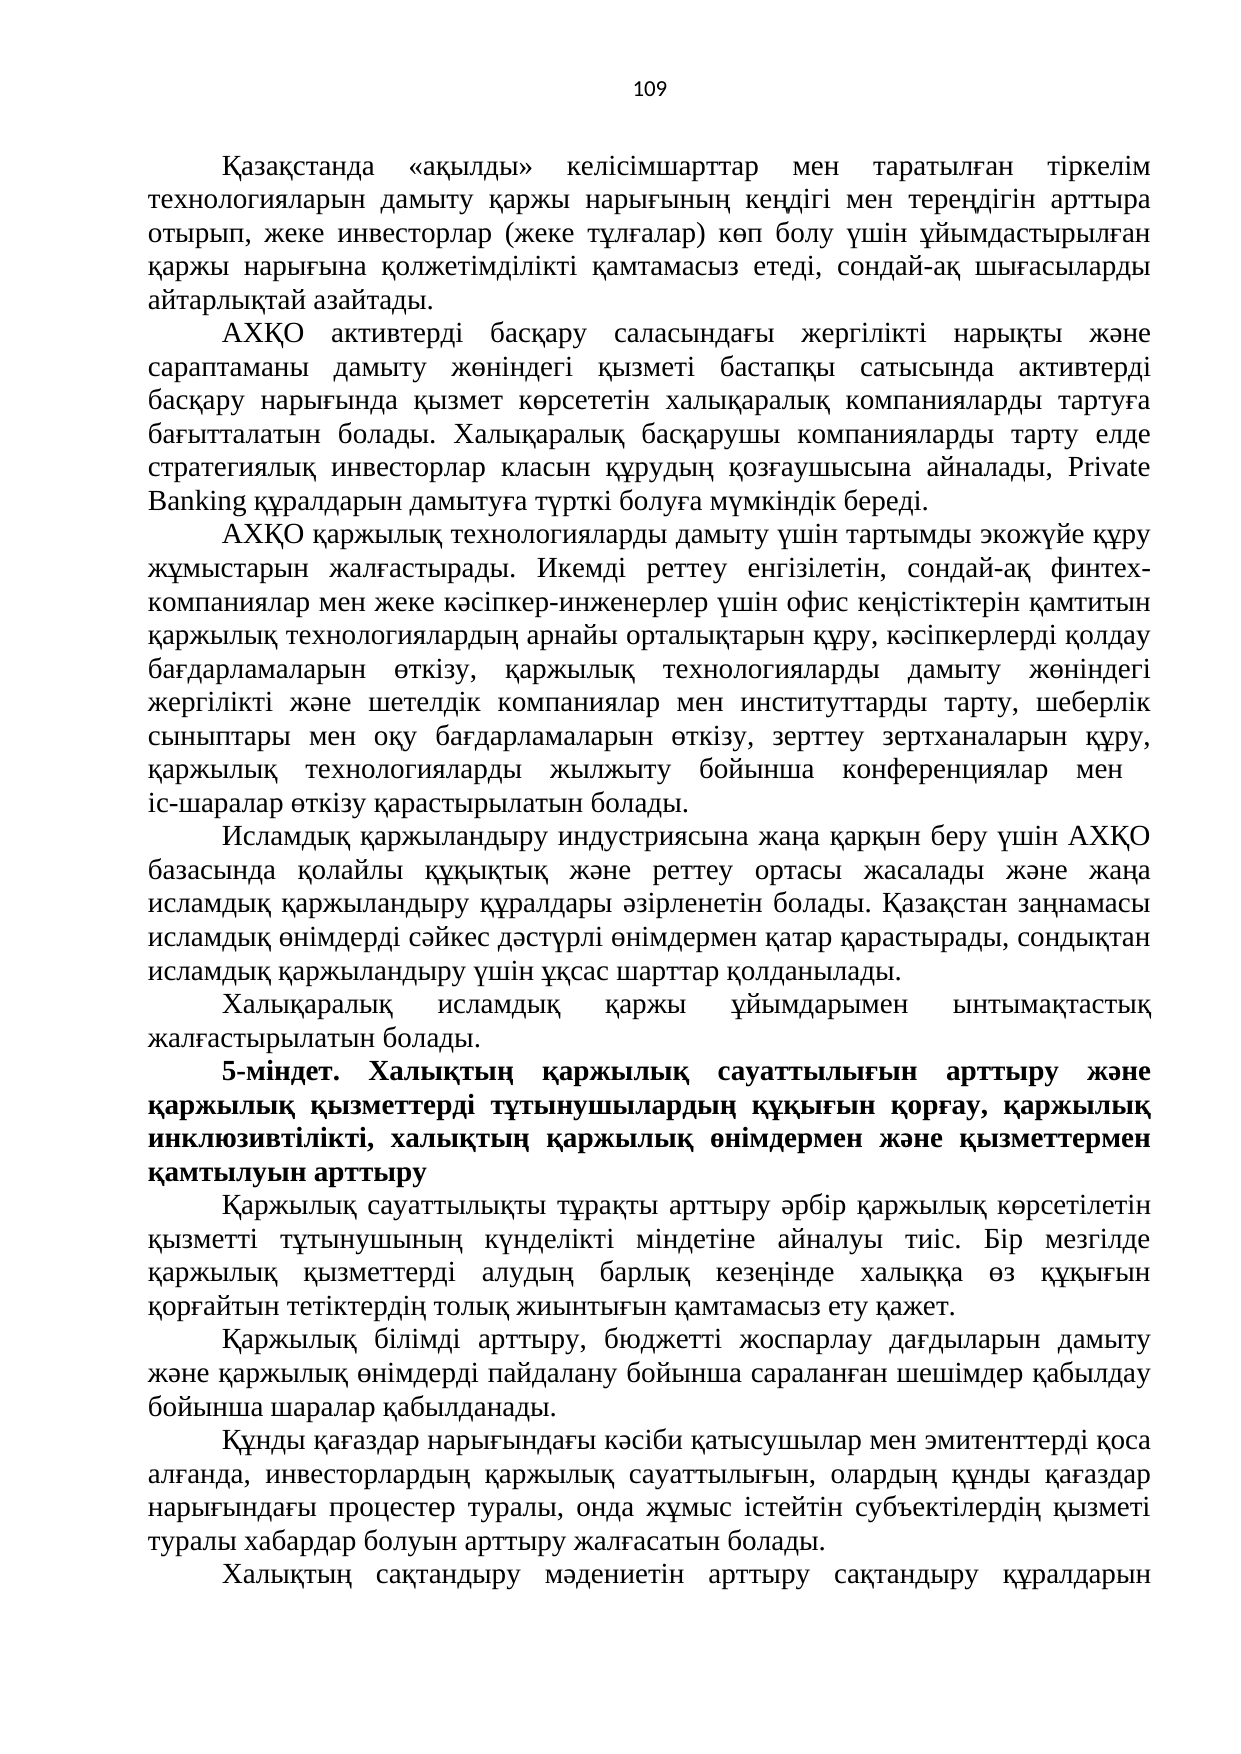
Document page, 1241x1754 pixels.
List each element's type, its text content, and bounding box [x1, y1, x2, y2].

text АХҚО қаржылық технологияларды дамыту үшін тартымды экожүйе құру жұмыстарын жалғастырады. Икемді реттеу енгізілетін, сондай-ақ финтех-компаниялар мен жеке кәсіпкер-инженерлер үшін офис кеңістіктерін қамтитын қаржылық технологиялардың арнайы орталықтарын құру, кәсіпкерлерді қолдау бағдарламаларын өткізу, қаржылық технологияларды дамыту жөніндегі жергілікті және шетелдік компаниялар мен институттарды тарту, шеберлік сыныптары мен оқу бағдарламаларын өткізу, зерттеу зертханаларын құру, қаржылық технологияларды жылжыту бойынша конференциялар мен іс-шаралар өткізу қарастырылатын болады. [148, 517, 1152, 818]
text АХҚО активтерді басқару саласындағы жергілікті нарықты және сараптаманы дамыту жөніндегі қызметі бастапқы сатысында активтерді басқару нарығында қызмет көрсететін халықаралық компанияларды тартуға бағытталатын болады. Халықаралық басқарушы компанияларды тарту елде стратегиялық инвесторлар класын құрудың қозғаушысына айналады, Private Banking құралдарын дамытуға түрткі болуға мүмкіндік береді. [148, 315, 1152, 517]
text Исламдық қаржыландыру индустриясына жаңа қарқын беру үшін АХҚО базасында қолайлы құқықтық және реттеу ортасы жасалады және жаңа исламдық қаржыландыру құралдары әзірленетін болады. Қазақстан заңнамасы исламдық өнімдерді сәйкес дәстүрлі өнімдермен қатар қарастырады, сондықтан исламдық қаржыландыру үшін ұқсас шарттар қолданылады. [148, 818, 1152, 986]
text Құнды қағаздар нарығындағы кәсіби қатысушылар мен эмитенттерді қоса алғанда, инвесторлардың қаржылық сауаттылығын, олардың құнды қағаздар нарығындағы процестер туралы, онда жұмыс істейтін субъектілердің қызметі туралы хабардар болуын арттыру жалғасатын болады. [148, 1422, 1152, 1556]
text Халықаралық исламдық қаржы ұйымдарымен ынтымақтастық жалғастырылатын болады. [148, 986, 1152, 1053]
text 5-міндет. Халықтың қаржылық сауаттылығын арттыру және қаржылық қызметтерді тұтынушылардың құқығын қорғау, қаржылық инклюзивтілікті, халықтың қаржылық өнімдермен және қызметтермен қамтылуын арттыру [148, 1053, 1152, 1187]
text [148, 1556, 1152, 1590]
text Қазақстанда «ақылды» келісімшарттар мен таратылған тіркелім технологияларын дамыту қаржы нарығының кеңдігі мен тереңдігін арттыра отырып, жеке инвесторлар (жеке тұлғалар) көп болу үшін ұйымдастырылған қаржы нарығына қолжетімділікті қамтамасыз етеді, сондай-ақ шығасыларды айтарлықтай азайтады. [148, 148, 1152, 315]
text Қаржылық білімді арттыру, бюджетті жоспарлау дағдыларын дамыту және қаржылық өнімдерді пайдалану бойынша сараланған шешімдер қабылдау бойынша шаралар қабылданады. [148, 1322, 1152, 1422]
text Қаржылық сауаттылықты тұрақты арттыру әрбір қаржылық көрсетілетін қызметті тұтынушының күнделікті міндетіне айналуы тиіс. Бір мезгілде қаржылық қызметтерді алудың барлық кезеңінде халыққа өз құқығын қорғайтын тетіктердің толық жиынтығын қамтамасыз ету қажет. [148, 1187, 1152, 1322]
